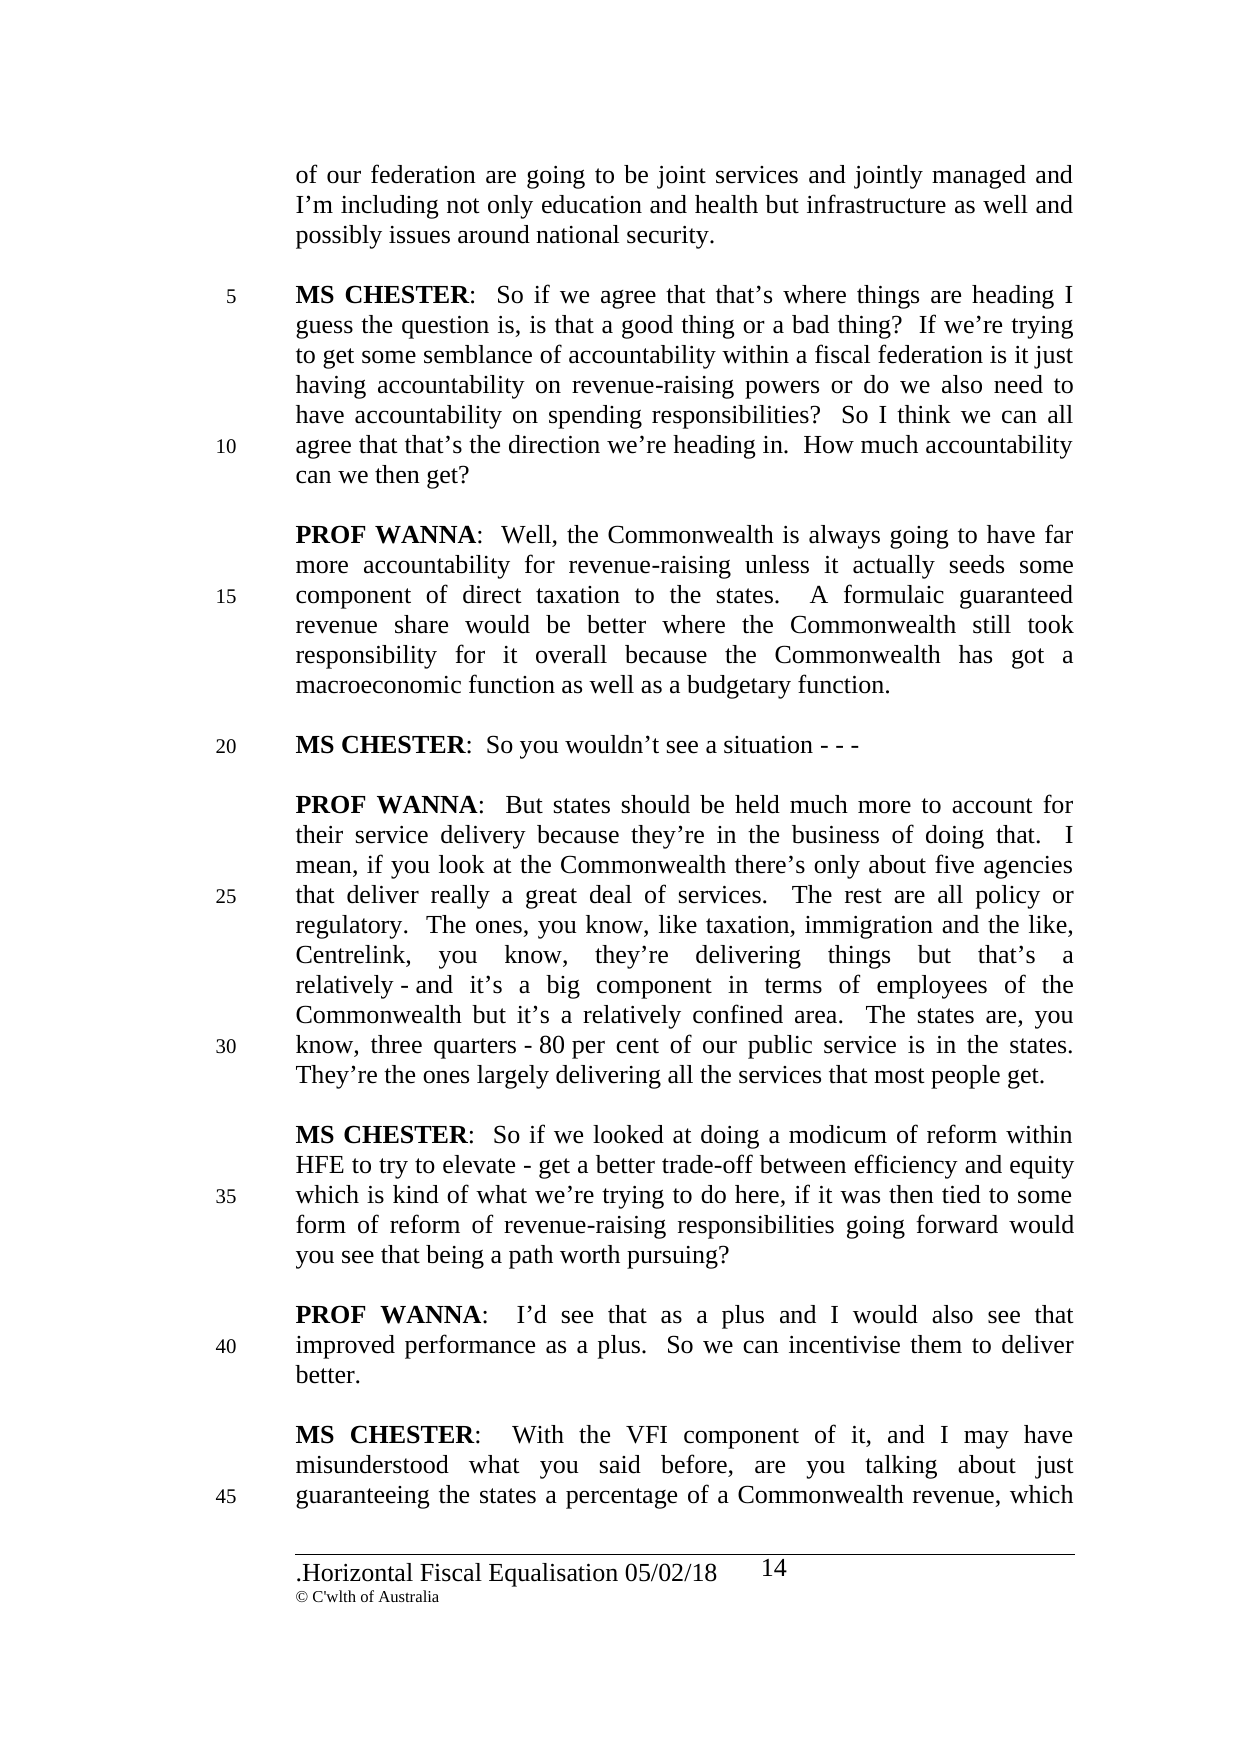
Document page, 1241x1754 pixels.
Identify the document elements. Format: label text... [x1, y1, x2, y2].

text MS CHESTER: So if we agree that that’s where things are heading I guess the question is, is that a good thing or a bad thing? If we’re trying to get some semblance of accountability within a fiscal federation is it just having accountability on revenue-raising powers or do we also need to have accountability on spending responsibilities? So I think we can all agree that that’s the direction we’re heading in. How much accountability can we then get? [295, 279, 1075, 489]
text PROF WANNA: But states should be held much more to account for their service delivery because they’re in the business of doing that. I mean, if you look at the Commonwealth there’s only about five agencies that deliver really a great deal of services. The rest are all policy or regulatory. The ones, you know, like taxation, immigration and the like, Centrelink, you know, they’re delivering things but that’s a relatively - and it’s a big component in terms of employees of the Commonwealth but it’s a relatively confined area. The states are, you know, three quarters - 80 per cent of our public service is in the states. They’re the ones largely delivering all the services that most people get. [295, 789, 1075, 1089]
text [295, 1419, 1075, 1509]
text MS CHESTER: So you wouldn’t see a situation - - - [295, 729, 1075, 759]
text PROF WANNA: I’d see that as a plus and I would also see that improved performance as a plus. So we can incentivise them to deliver better. [295, 1299, 1075, 1389]
text PROF WANNA: Well, the Commonwealth is always going to have far more accountability for revenue-raising unless it actually seeds some component of direct taxation to the states. A formulaic guaranteed revenue share would be better where the Commonwealth still took responsibility for it overall because the Commonwealth has got a macroeconomic function as well as a budgetary function. [295, 519, 1075, 699]
text MS CHESTER: So if we looked at doing a modicum of reform within HFE to try to elevate - get a better trade-off between efficiency and equity which is kind of what we’re trying to do here, if it was then tied to some form of reform of revenue-raising responsibilities going forward would you see that being a path worth pursuing? [295, 1119, 1075, 1269]
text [295, 159, 1075, 249]
